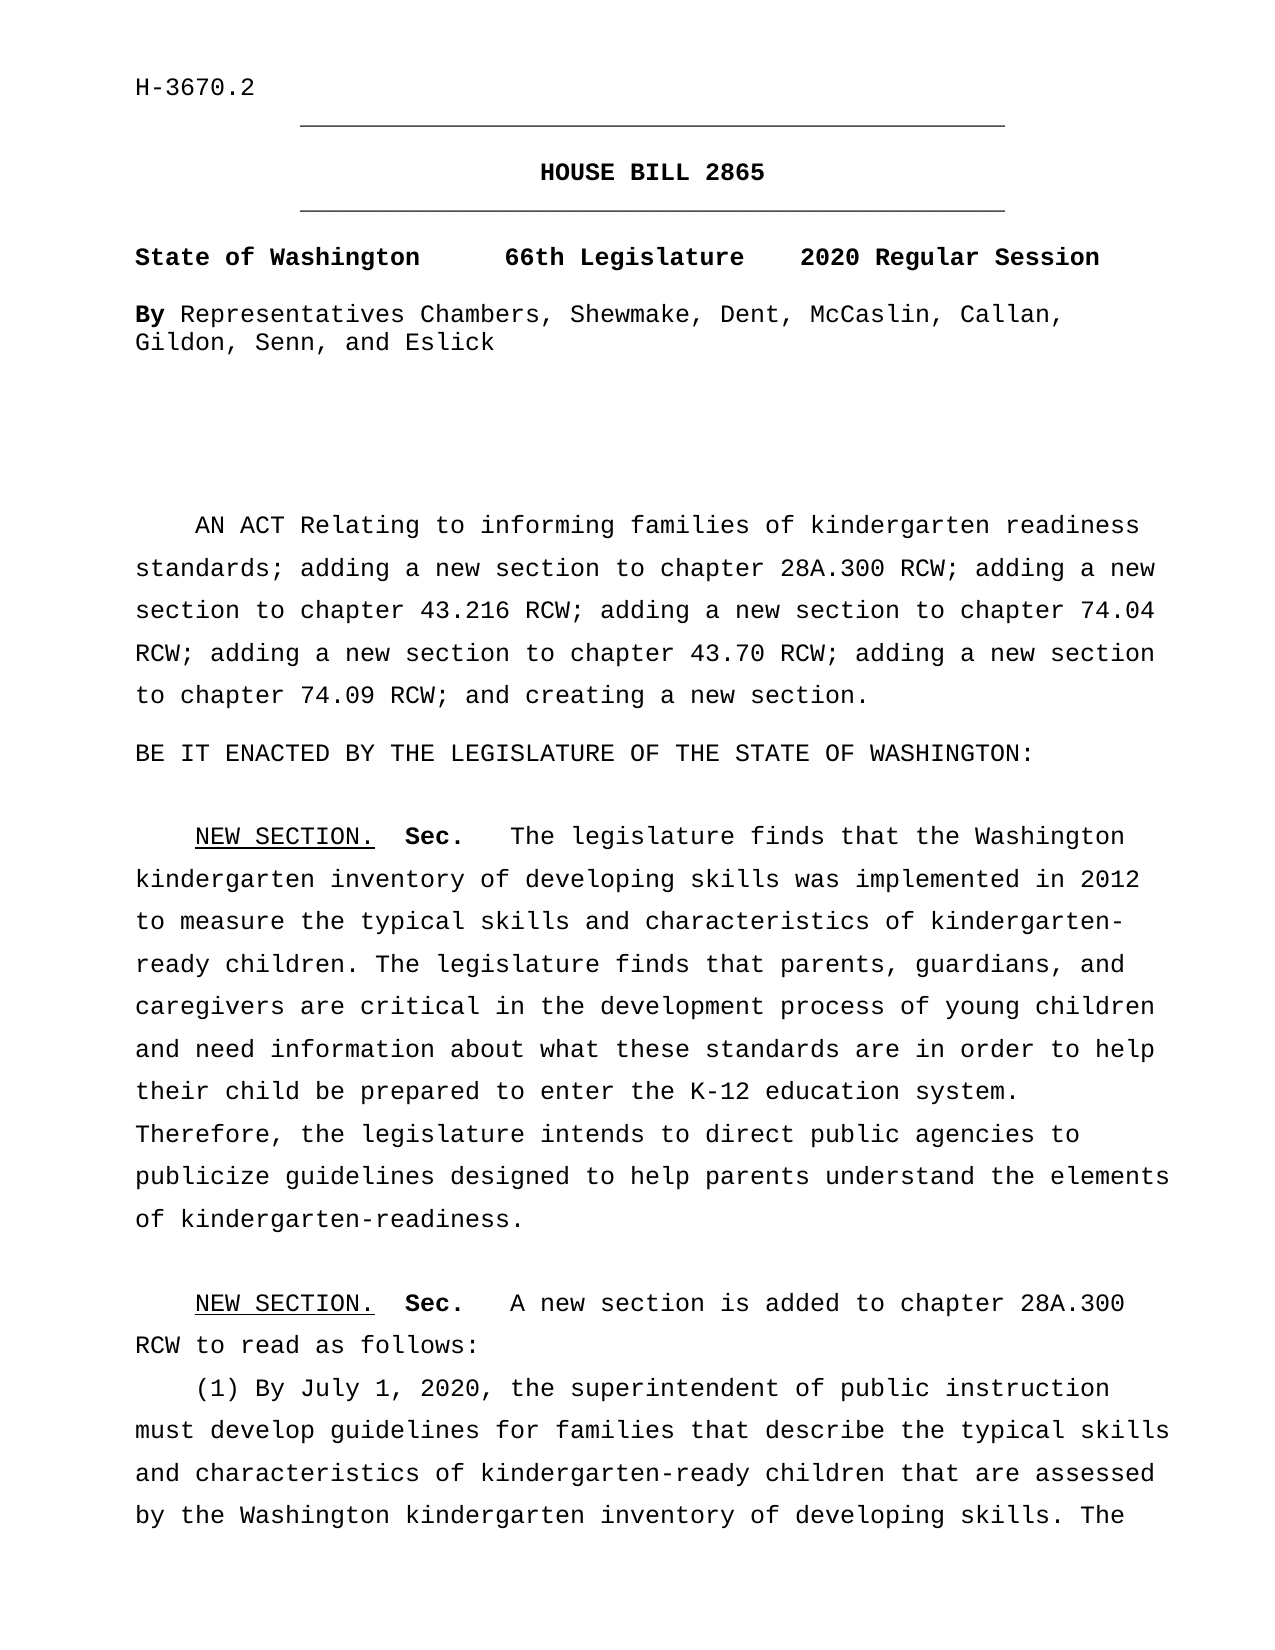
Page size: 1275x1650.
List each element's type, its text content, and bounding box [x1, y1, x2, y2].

text BE IT ENACTED BY THE LEGISLATURE OF THE STATE OF WASHINGTON: [135, 741, 1170, 769]
text H-3670.2 [135, 75, 1170, 103]
text HOUSE BILL 2865 [135, 160, 1170, 188]
text State of Washington 66th Legislature 2020 Regular Session [135, 245, 1170, 273]
text _______________________________________________ [135, 188, 1170, 217]
text AN ACT Relating to informing families of kindergarten readiness standards; adding a new section to chapter 28A.300 RCW; adding a new section to chapter 43.216 RCW; adding a new section to chapter 74.04 RCW; adding a new section to chapter 43.70 RCW; adding a new section to chapter 74.09 RCW; and creating a new section. [135, 500, 1170, 712]
text _______________________________________________ [135, 103, 1170, 132]
text NEW SECTION. Sec. A new section is added to chapter 28A.300 RCW to read as follows: [135, 1277, 1170, 1362]
text NEW SECTION. Sec. The legislature finds that the Washington kindergarten inventory of developing skills was implemented in 2012 to measure the typical skills and characteristics of kindergarten-ready children. The legislature finds that parents, guardians, and caregivers are critical in the development process of young children and need information about what these standards are in order to help their child be prepared to enter the K-12 education system. Therefore, the legislature intends to direct public agencies to publicize guidelines designed to help parents understand the elements of kindergarten-readiness. [135, 811, 1170, 1236]
text By Representatives Chambers, Shewmake, Dent, McCaslin, Callan, Gildon, Senn, and Eslick [135, 302, 1170, 358]
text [135, 1362, 1170, 1532]
